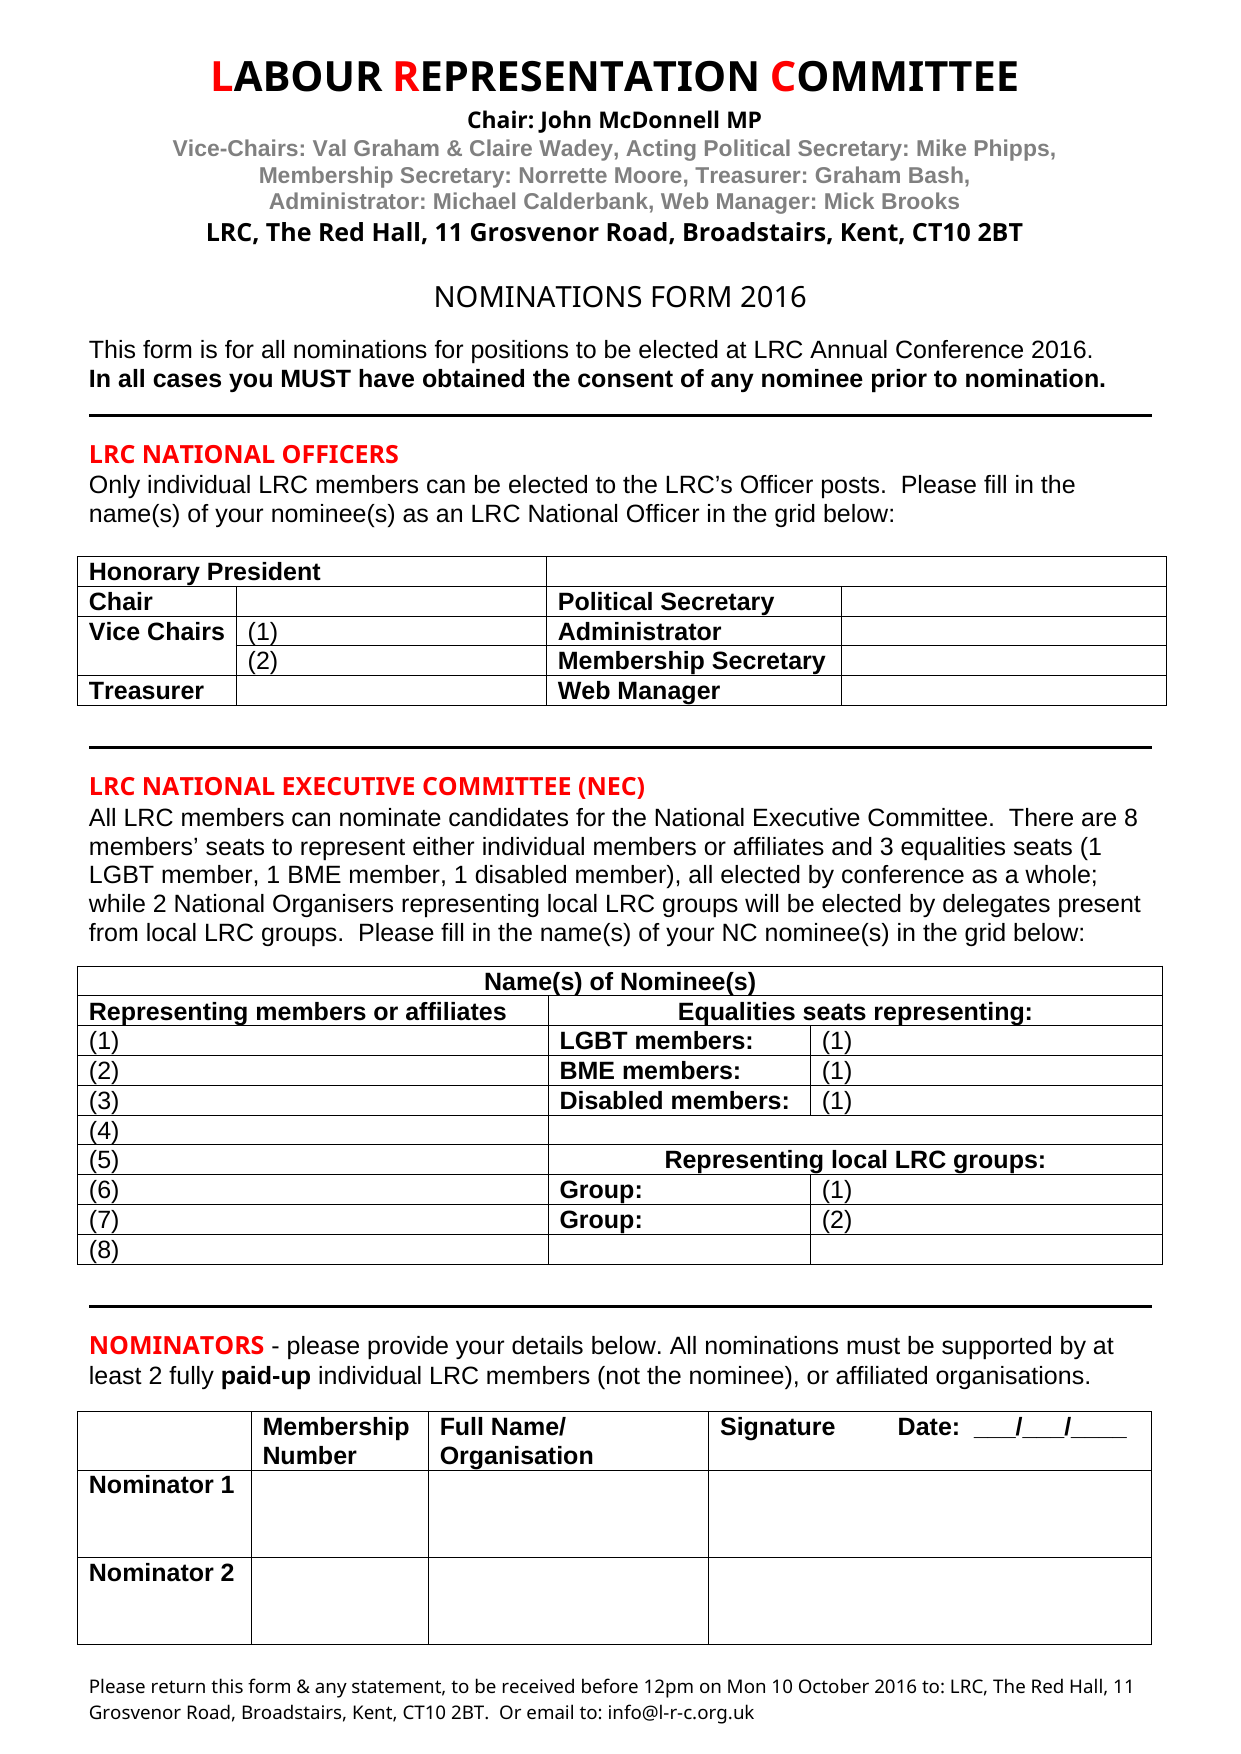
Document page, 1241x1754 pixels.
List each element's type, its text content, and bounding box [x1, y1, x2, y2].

table_cell Equalities seats representing: [549, 996, 1162, 1025]
text In all cases you MUST have obtained the consent of any nominee prior to nomination. [89, 364, 1152, 393]
table_cell Treasurer [78, 676, 236, 705]
text LRC NATIONAL EXECUTIVE COMMITTEE (NEC) [89, 769, 1152, 803]
table_cell Nominator 2 [78, 1558, 251, 1644]
table_cell Web Manager [547, 676, 841, 705]
table_cell [709, 1471, 1151, 1557]
table_cell [842, 587, 1166, 616]
text This form is for all nominations for positions to be elected at LRC Annual Conference 2016. [89, 335, 1152, 364]
table_cell (6) [78, 1175, 548, 1204]
table_cell Nominator 1 [78, 1471, 251, 1557]
table_cell (2) [78, 1056, 548, 1085]
table_cell (5) [78, 1145, 548, 1174]
table_cell Representing local LRC groups: [549, 1145, 1162, 1174]
table_cell Representing members or affiliates [78, 996, 548, 1025]
table_cell [78, 645, 236, 675]
table_cell (3) [78, 1086, 548, 1114]
table_cell Membership Secretary [547, 646, 841, 675]
table_cell (1) [811, 1056, 1162, 1085]
table_cell (2) [811, 1205, 1162, 1234]
table_cell (1) [811, 1026, 1162, 1055]
table_cell (1) [811, 1175, 1162, 1204]
table_cell [811, 1235, 1162, 1263]
table_cell Political Secretary [547, 587, 841, 616]
table_cell Administrator [547, 617, 841, 645]
table_cell [237, 587, 546, 616]
table_cell [252, 1471, 428, 1557]
table_header Name(s) of Nominee(s) [78, 967, 1162, 995]
table_cell Vice Chairs [78, 617, 236, 645]
table_cell [429, 1558, 708, 1644]
table_cell (7) [78, 1205, 548, 1234]
table_cell [810, 1116, 1162, 1144]
table_cell [252, 1558, 428, 1644]
table_header Signature Date: ___/___/____ [709, 1412, 1151, 1469]
table_cell BME members: [549, 1056, 810, 1085]
text NOMINATORS - please provide your details below. All nominations must be supported by at least 2 fully paid-up individual LRC members (not the nominee), or affiliated organisations. [89, 1327, 1152, 1390]
table_cell LGBT members: [549, 1026, 810, 1055]
table_cell Chair [78, 587, 236, 616]
text All LRC members can nominate candidates for the National Executive Committee. There are 8 members’ seats to represent either individual members or affiliates and 3 equalities seats (1 LGBT member, 1 BME member, 1 disabled member), all elected by conference as a whole; while 2 National Organisers representing local LRC groups will be elected by delegates present from local LRC groups. Please fill in the name(s) of your NC nominee(s) in the grid below: [89, 803, 1152, 946]
table_cell Disabled members: [549, 1086, 810, 1114]
table_cell [549, 1235, 810, 1263]
table_header [78, 1412, 251, 1469]
table_cell [549, 1116, 810, 1144]
table_cell Group: [549, 1205, 810, 1234]
table_cell [842, 676, 1166, 705]
table_cell [842, 646, 1166, 675]
table_cell (1) [78, 1026, 548, 1055]
table_cell [709, 1558, 1151, 1644]
table_cell [842, 617, 1166, 645]
table_cell (4) [78, 1116, 548, 1144]
table_header Honorary President [78, 557, 546, 586]
text NominationS Form 2016 [89, 276, 1152, 316]
table_header [547, 557, 1166, 586]
text Only individual LRC members can be elected to the LRC’s Officer posts. Please fill in the name(s) of your nominee(s) as an LRC National Officer in the grid below: [89, 470, 1152, 556]
table_header Membership Number [252, 1412, 428, 1469]
table_cell Group: [549, 1175, 810, 1204]
text LRC NATIONAL OFFICERS [89, 436, 1152, 470]
table_cell [429, 1471, 708, 1557]
table_cell (1) [811, 1086, 1162, 1114]
table_cell (8) [78, 1235, 548, 1263]
table_cell [237, 676, 546, 705]
table_cell (1) [237, 617, 546, 645]
table_cell (2) [237, 646, 546, 675]
table_header Full Name/ Organisation [429, 1412, 708, 1469]
